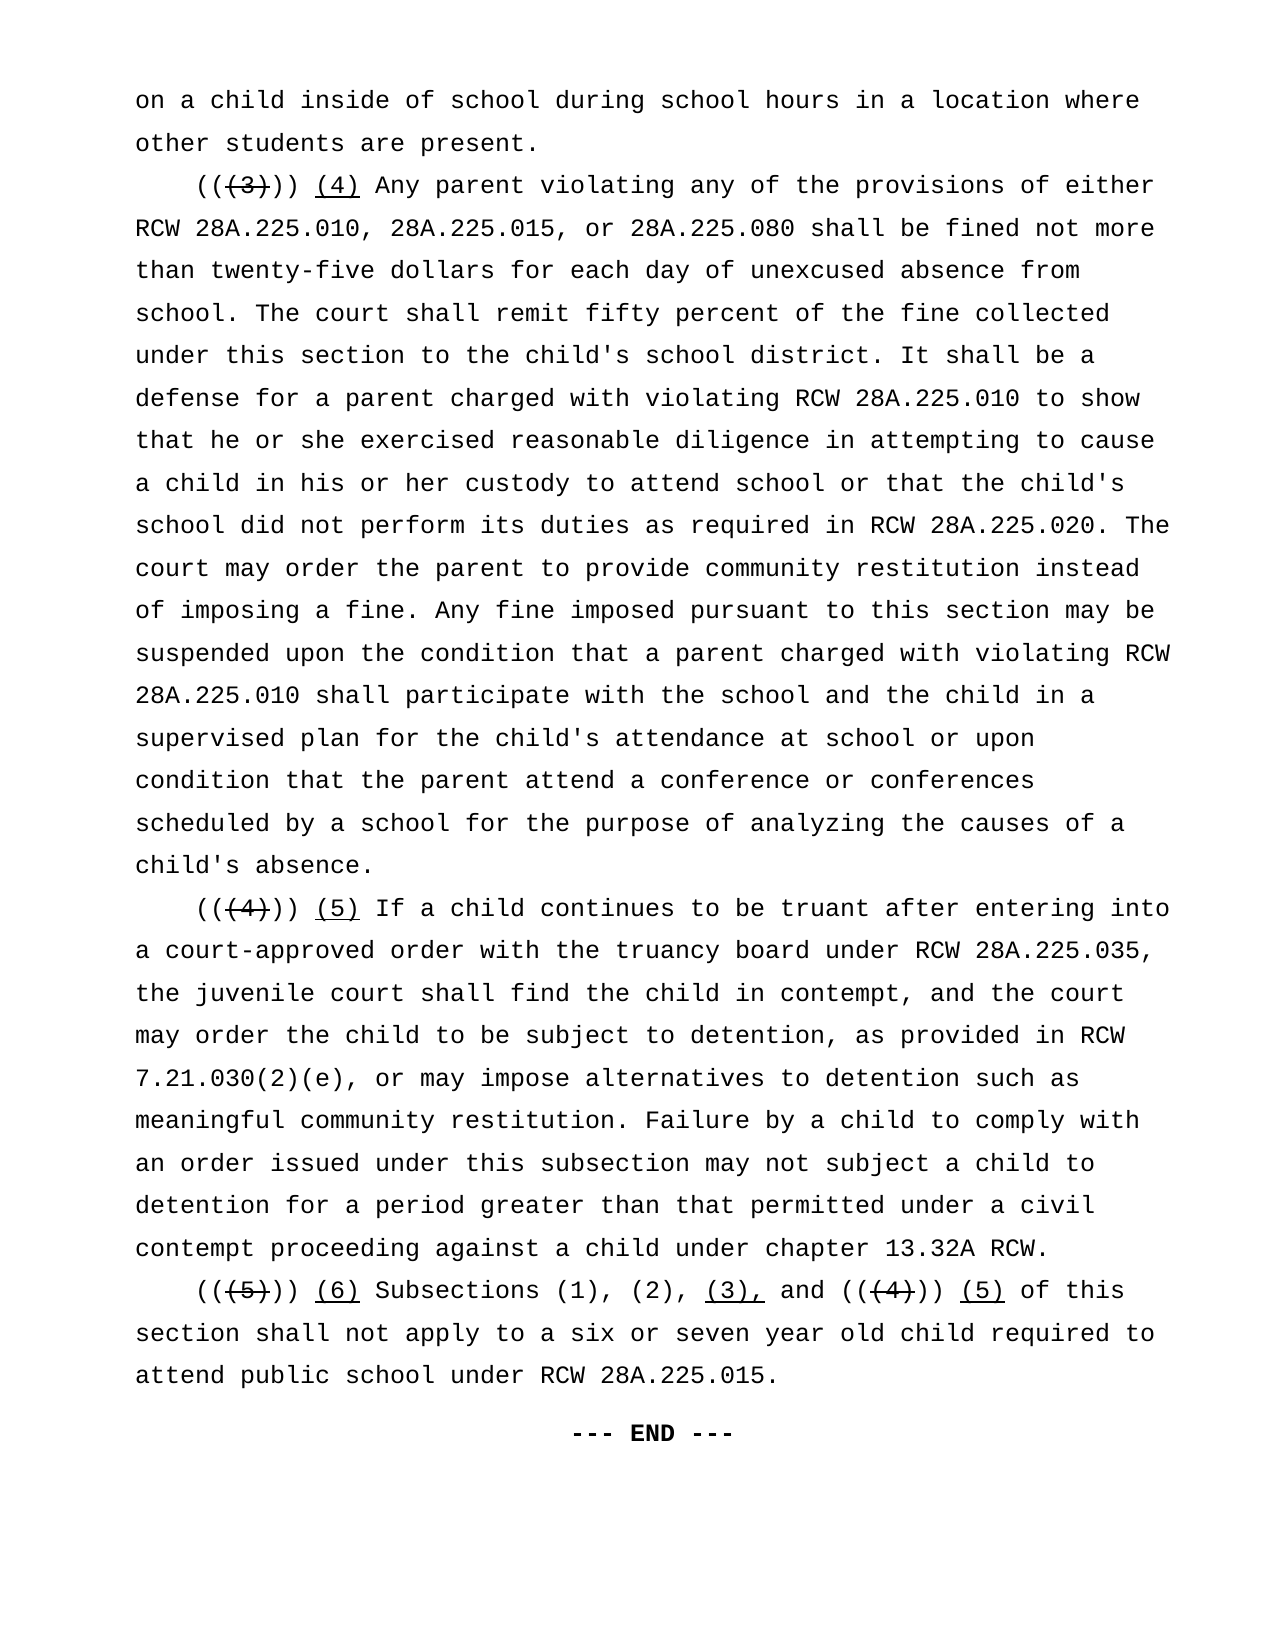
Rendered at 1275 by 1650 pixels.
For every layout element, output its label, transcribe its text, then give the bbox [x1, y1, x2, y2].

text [135, 75, 1170, 160]
text (((4))) (5) If a child continues to be truant after entering into a court-approved order with the truancy board under RCW 28A.225.035, the juvenile court shall find the child in contempt, and the court may order the child to be subject to detention, as provided in RCW 7.21.030(2)(e), or may impose alternatives to detention such as meaningful community restitution. Failure by a child to comply with an order issued under this subsection may not subject a child to detention for a period greater than that permitted under a civil contempt proceeding against a child under chapter 13.32A RCW. [135, 882, 1170, 1265]
text --- END --- [135, 1421, 1170, 1449]
text (((5))) (6) Subsections (1), (2), (3), and (((4))) (5) of this section shall not apply to a six or seven year old child required to attend public school under RCW 28A.225.015. [135, 1265, 1170, 1392]
text (((3))) (4) Any parent violating any of the provisions of either RCW 28A.225.010, 28A.225.015, or 28A.225.080 shall be fined not more than twenty-five dollars for each day of unexcused absence from school. The court shall remit fifty percent of the fine collected under this section to the child's school district. It shall be a defense for a parent charged with violating RCW 28A.225.010 to show that he or she exercised reasonable diligence in attempting to cause a child in his or her custody to attend school or that the child's school did not perform its duties as required in RCW 28A.225.020. The court may order the parent to provide community restitution instead of imposing a fine. Any fine imposed pursuant to this section may be suspended upon the condition that a parent charged with violating RCW 28A.225.010 shall participate with the school and the child in a supervised plan for the child's attendance at school or upon condition that the parent attend a conference or conferences scheduled by a school for the purpose of analyzing the causes of a child's absence. [135, 160, 1170, 882]
